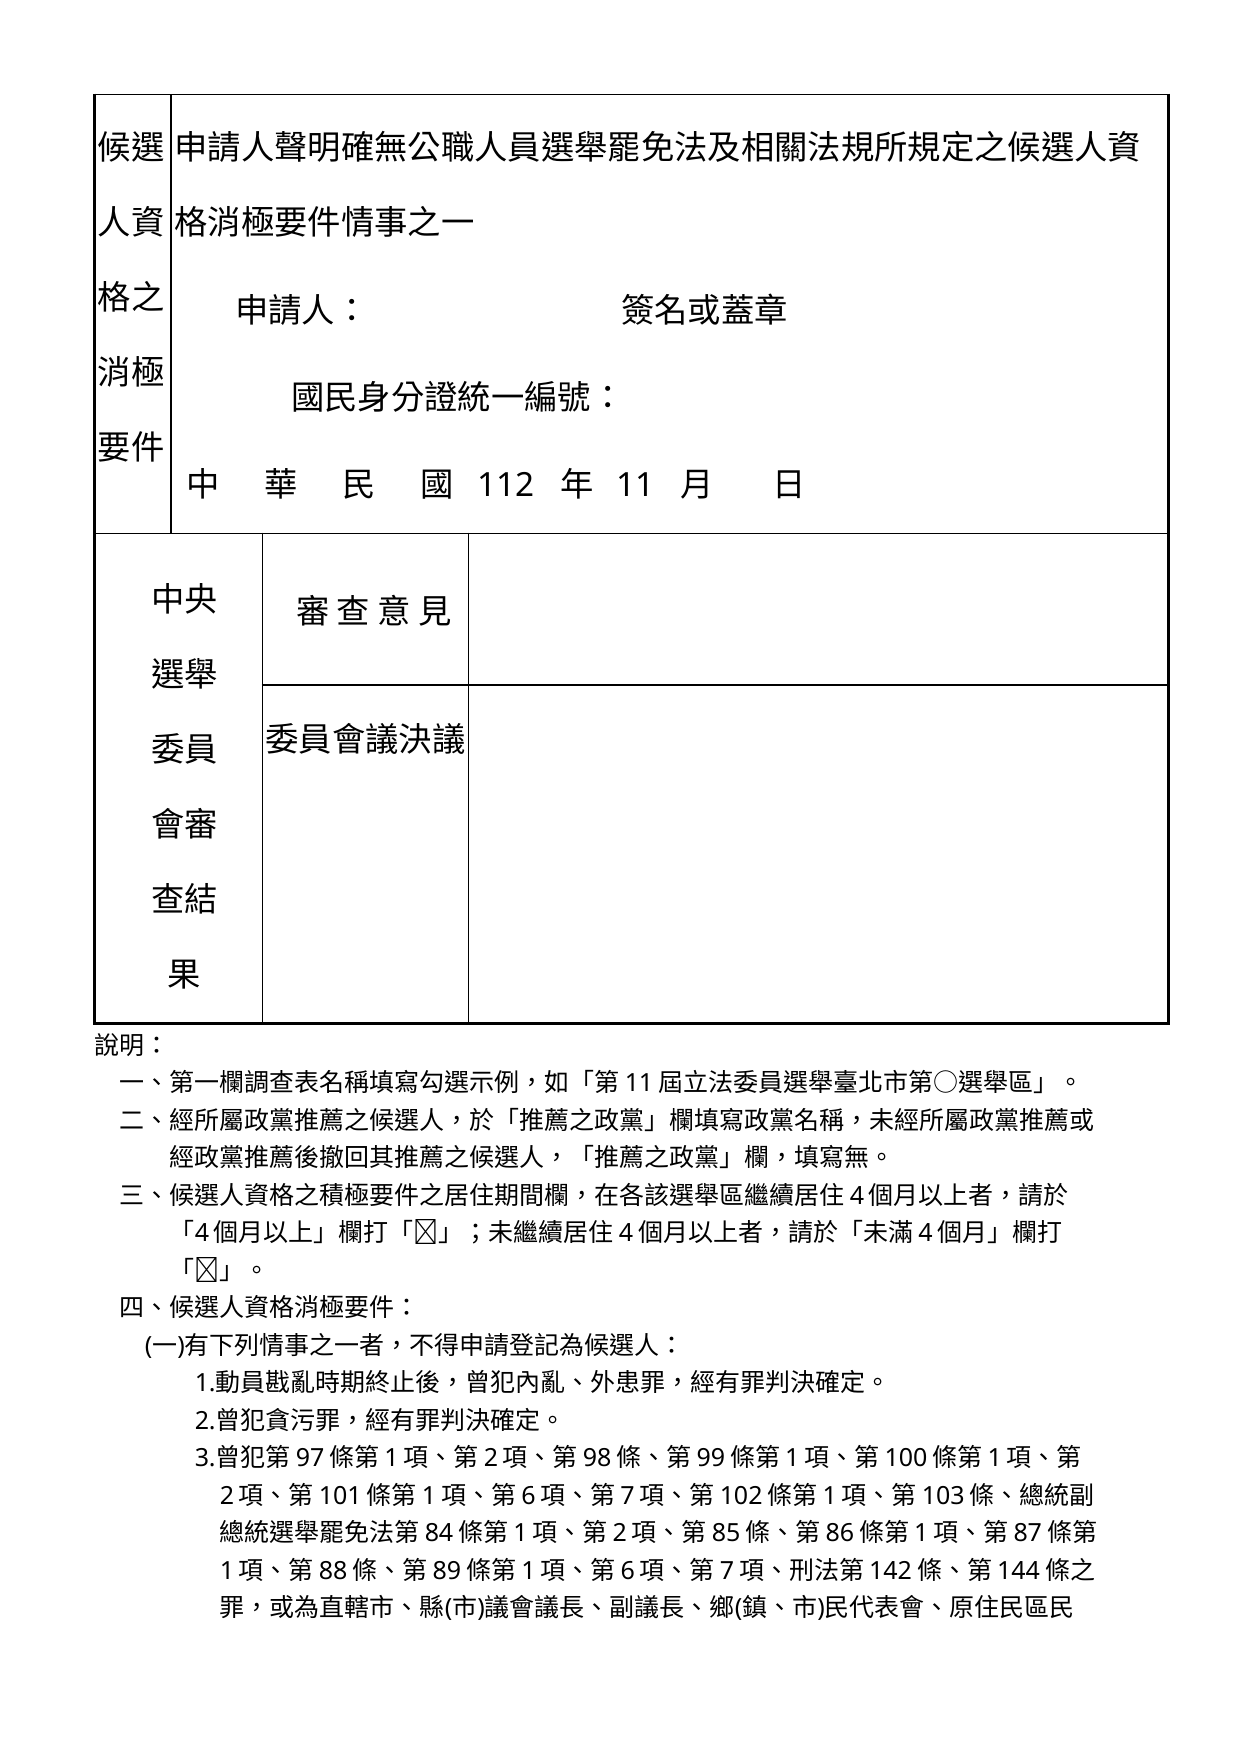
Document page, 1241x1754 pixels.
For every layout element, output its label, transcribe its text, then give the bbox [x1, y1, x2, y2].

text 2.曾犯貪污罪，經有罪判決確定。 [194, 1400, 1098, 1437]
text 說明： [94, 1025, 1098, 1062]
text (一)有下列情事之一者，不得申請登記為候選人： [144, 1325, 1098, 1362]
text 四、候選人資格消極要件： [119, 1287, 1098, 1325]
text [194, 1437, 1098, 1625]
text 三、候選人資格之積極要件之居住期間欄，在各該選舉區繼續居住4個月以上者，請於「4個月以上」欄打「」；未繼續居住4個月以上者，請於「未滿4個月」欄打「」。 [119, 1175, 1098, 1287]
table_cell [469, 534, 1167, 684]
table_cell 中央選舉委員會審查結 果 [96, 534, 262, 1022]
table_cell 委員會議決議 [263, 686, 468, 1022]
table_cell 申請人聲明確無公職人員選舉罷免法及相關法規所規定之候選人資格消極要件情事之一 申請人： 簽名或蓋章 國民身分證統一編號： 中 華 民 國 112 年 11 月 日 [172, 95, 1167, 532]
table_cell 審 查 意 見 [263, 534, 468, 684]
text 1.動員戡亂時期終止後，曾犯內亂、外患罪，經有罪判決確定。 [194, 1362, 1098, 1400]
text 一、第一欄調查表名稱填寫勾選示例，如「第11屆立法委員選舉臺北市第○選舉區」。 [119, 1062, 1098, 1100]
table_cell 候選 人資 格之 消極 要件 [96, 95, 170, 532]
table_cell [469, 686, 1167, 1022]
text 二、經所屬政黨推薦之候選人，於「推薦之政黨」欄填寫政黨名稱，未經所屬政黨推薦或經政黨推薦後撤回其推薦之候選人，「推薦之政黨」欄，填寫無。 [119, 1100, 1098, 1175]
